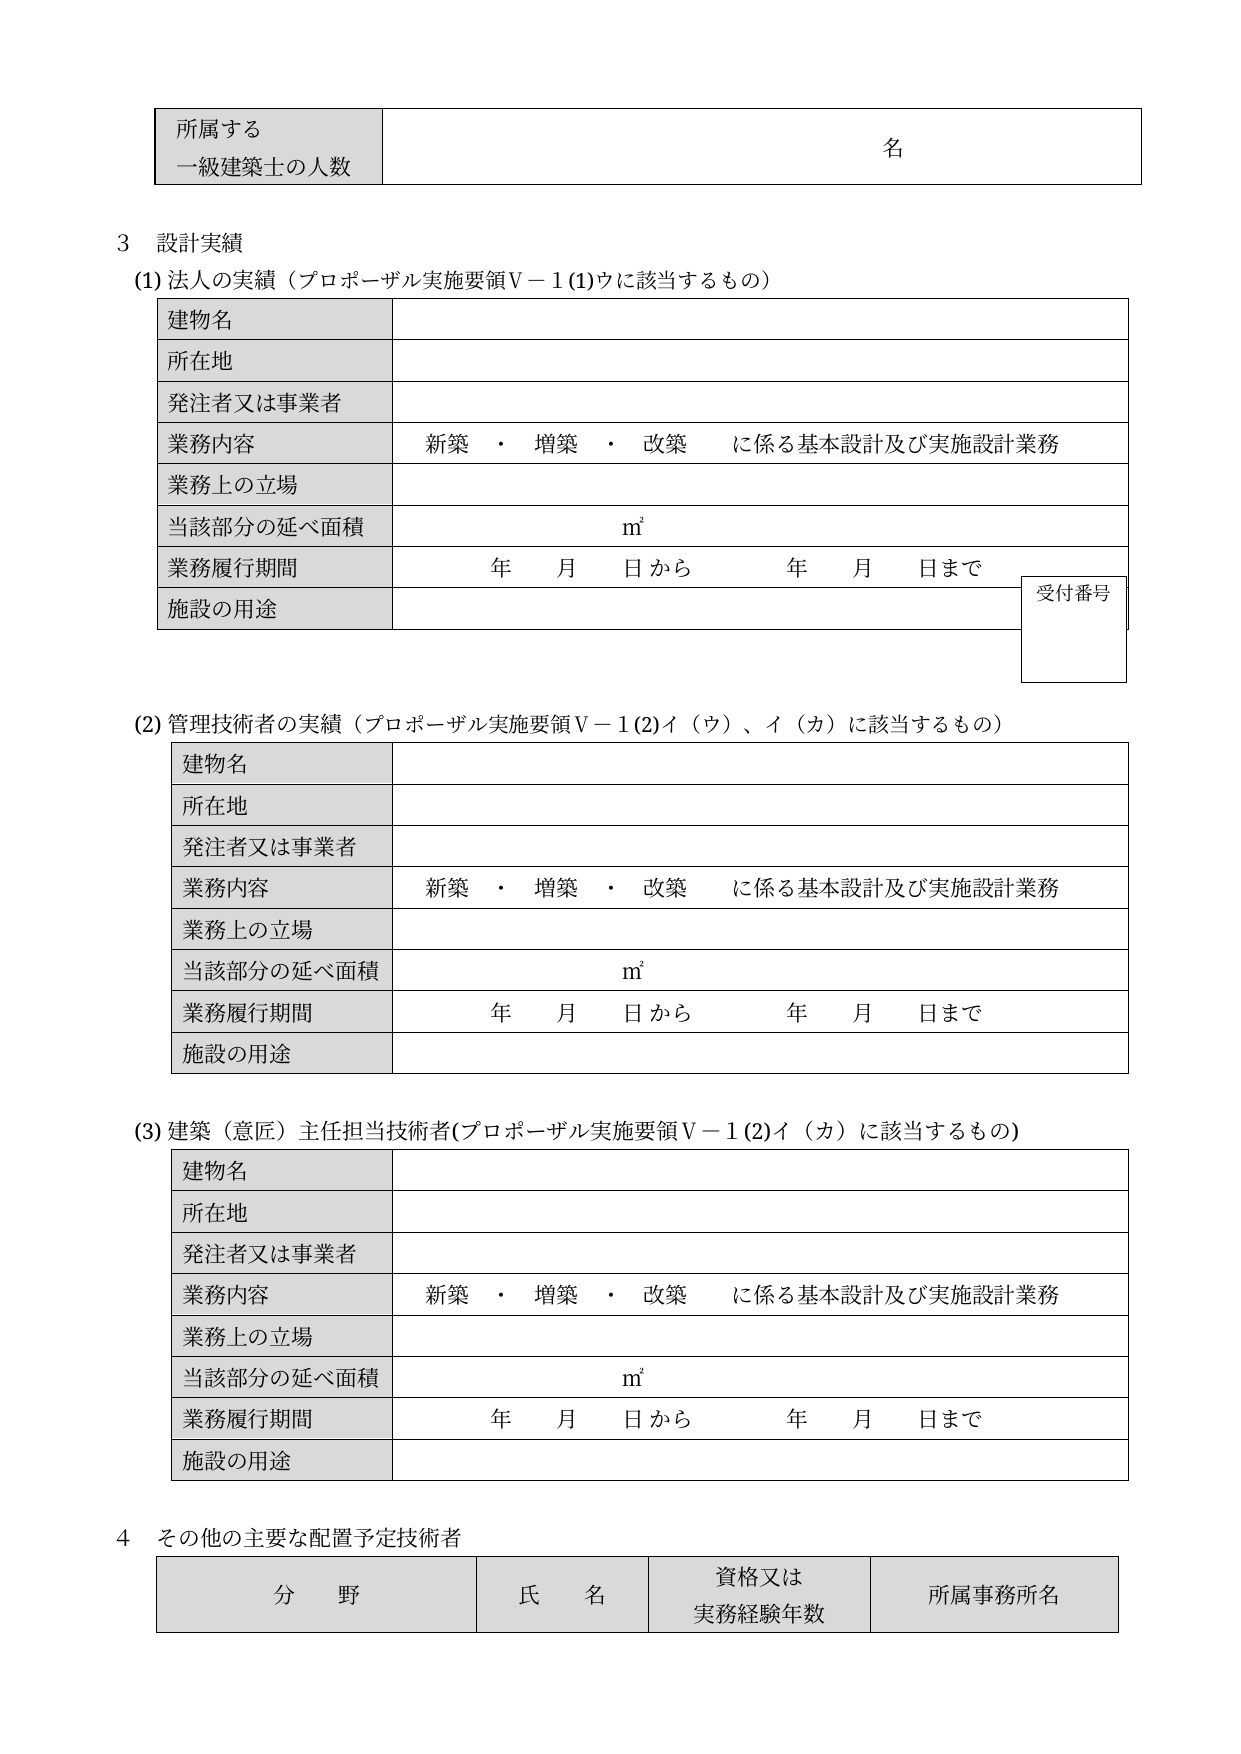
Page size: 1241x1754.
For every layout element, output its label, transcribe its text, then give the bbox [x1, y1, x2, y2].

table_cell 業務内容 [158, 423, 392, 463]
table_cell 当該部分の延べ面積 [158, 506, 392, 546]
table_cell [393, 382, 1128, 422]
table_header 氏 名 [477, 1557, 648, 1632]
table_cell 発注者又は事業者 [158, 382, 392, 422]
table_header 分 野 [157, 1557, 476, 1632]
table_header [393, 299, 1128, 339]
table_cell 新築 ・ 増築 ・ 改築 に係る基本設計及び実施設計業務 [393, 1274, 1128, 1314]
table_cell 発注者又は事業者 [172, 1233, 392, 1273]
table_cell [393, 909, 1128, 949]
table_cell 業務履行期間 [172, 1398, 392, 1438]
table_cell 発注者又は事業者 [172, 826, 392, 866]
table_cell [393, 340, 1128, 381]
text (1) 法人の実績（プロポーザル実施要領Ⅴ－１(1)ウに該当するもの） [112, 260, 1128, 298]
table_cell 業務上の立場 [172, 1316, 392, 1356]
table_cell 業務上の立場 [172, 909, 392, 949]
table_cell 所在地 [172, 785, 392, 825]
table_cell 名 [383, 109, 1141, 184]
table_header 資格又は 実務経験年数 [649, 1557, 870, 1632]
table_cell 業務履行期間 [172, 991, 392, 1032]
table_header [393, 1150, 1128, 1190]
table_cell [393, 785, 1128, 825]
table_cell ㎡ [393, 506, 1128, 546]
table_cell 新築 ・ 増築 ・ 改築 に係る基本設計及び実施設計業務 [393, 423, 1128, 463]
table_cell [393, 1316, 1128, 1356]
table_cell 年 月 日 から 年 月 日まで [393, 1398, 1128, 1438]
table_cell 施設の用途 [172, 1440, 392, 1480]
text ４ その他の主要な配置予定技術者 [112, 1518, 1128, 1556]
table_cell [393, 464, 1128, 504]
table_cell 年 月 日 から 年 月 日まで [393, 991, 1128, 1032]
table_cell 新築 ・ 増築 ・ 改築 に係る基本設計及び実施設計業務 [393, 867, 1128, 908]
table_cell 所在地 [172, 1191, 392, 1232]
table_cell 当該部分の延べ面積 [172, 1357, 392, 1397]
table_cell 業務上の立場 [158, 464, 392, 504]
table_cell 業務履行期間 [158, 547, 392, 587]
table_cell [393, 1033, 1128, 1073]
table_cell ㎡ [393, 950, 1128, 990]
table_cell [393, 588, 1021, 629]
table_cell 所在地 [158, 340, 392, 381]
table_cell 年 月 日 から 年 月 日まで [393, 547, 1128, 587]
table_cell 当該部分の延べ面積 [172, 950, 392, 990]
table_cell 施設の用途 [172, 1033, 392, 1073]
table_cell 業務内容 [172, 1274, 392, 1314]
table_cell [393, 1233, 1128, 1273]
table_cell ㎡ [393, 1357, 1128, 1397]
text ３ 設計実績 [112, 223, 1128, 260]
table_cell [393, 1191, 1128, 1232]
text (2) 管理技術者の実績（プロポーザル実施要領Ⅴ－１(2)イ（ウ）、イ（カ）に該当するもの） [112, 705, 1128, 742]
table_header 所属事務所名 [871, 1557, 1118, 1632]
table_cell 施設の用途 [158, 588, 392, 629]
table_header 建物名 [172, 743, 392, 783]
text (3) 建築（意匠）主任担当技術者(プロポーザル実施要領Ⅴ－１(2)イ（カ）に該当するもの) [112, 1112, 1128, 1149]
table_cell [393, 1440, 1128, 1480]
table_header 建物名 [172, 1150, 392, 1190]
table_cell [393, 826, 1128, 866]
table_cell 業務内容 [172, 867, 392, 908]
table_header [393, 743, 1128, 783]
table_header 建物名 [158, 299, 392, 339]
table_cell 所属する 一級建築士の人数 [156, 109, 382, 184]
